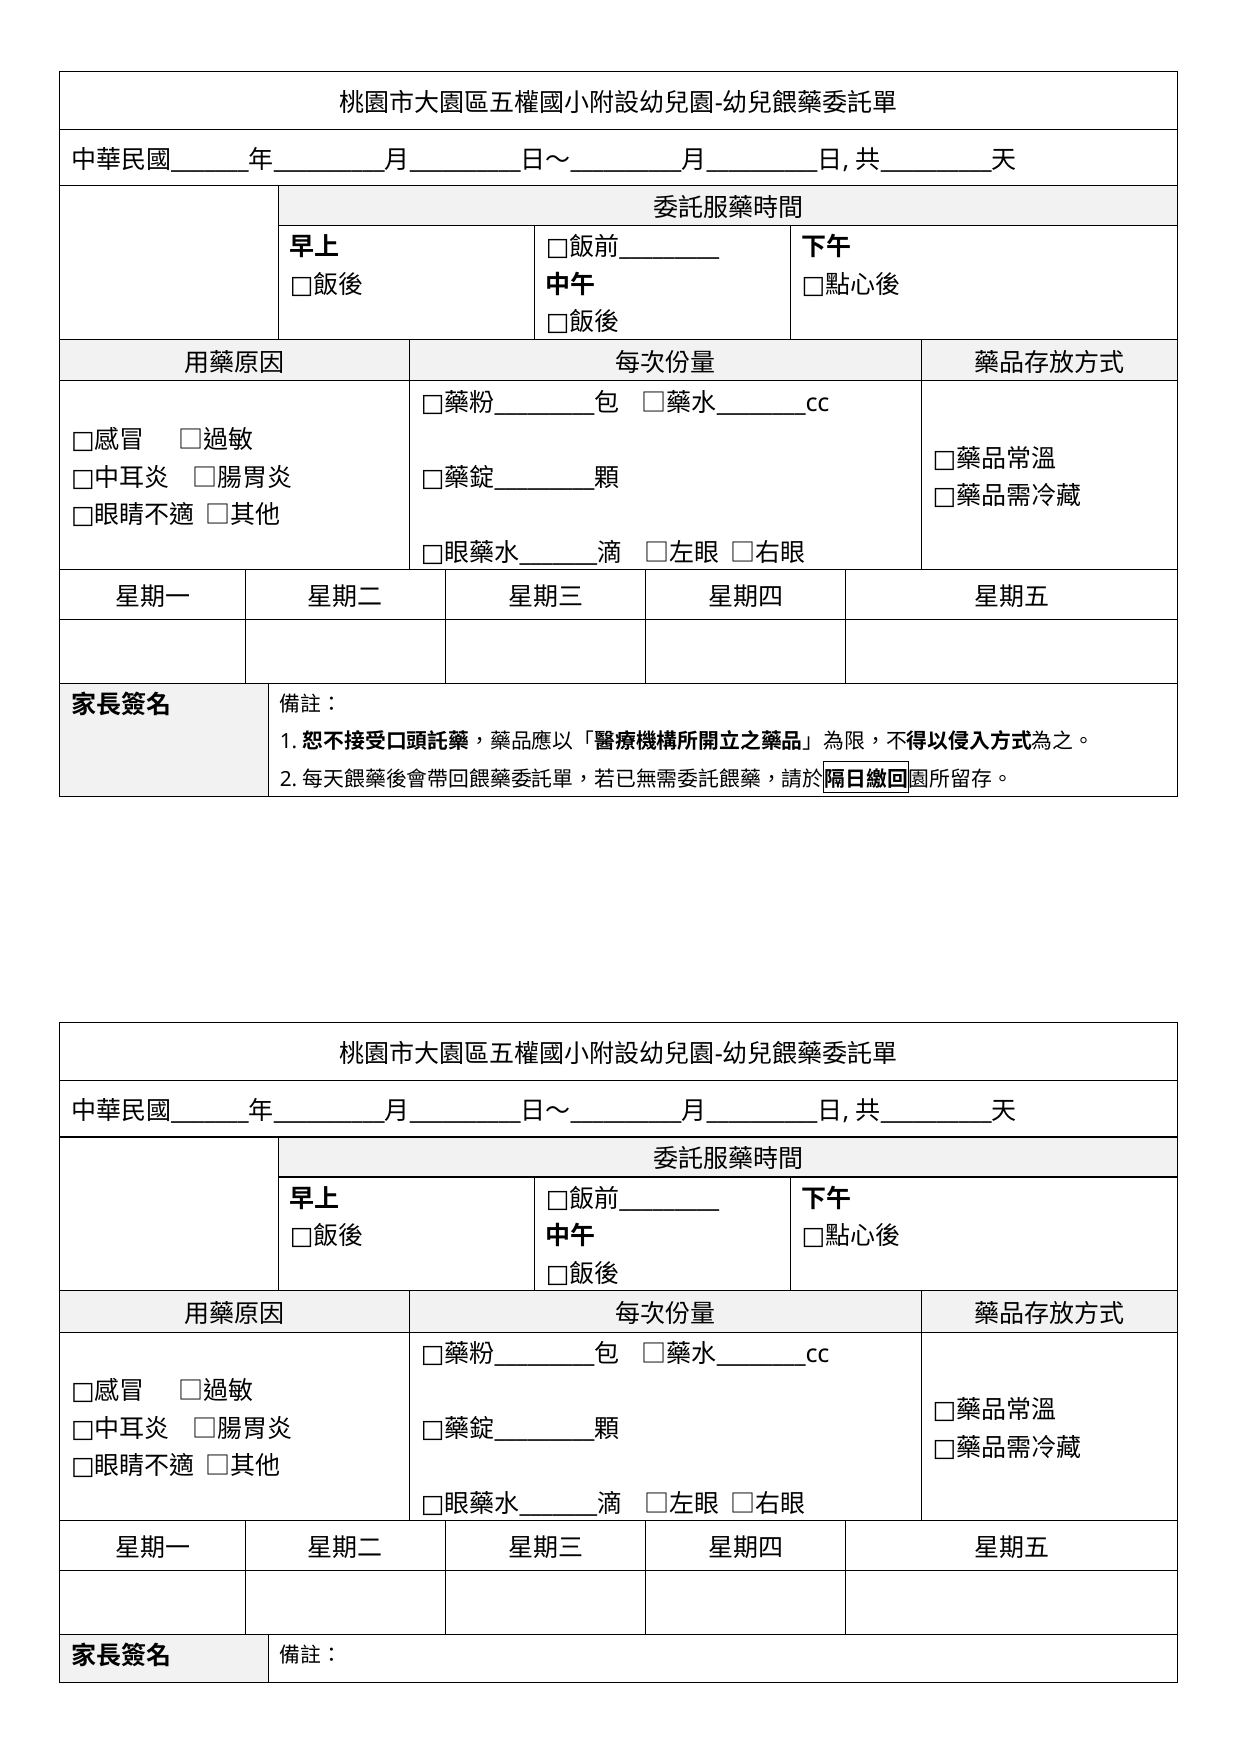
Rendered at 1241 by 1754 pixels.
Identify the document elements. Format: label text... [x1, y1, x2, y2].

table_header 桃園市大園區五權國小附設幼兒園-幼兒餵藥委託單 [60, 1023, 1177, 1080]
table_cell 下午 □點心後 [791, 1178, 1177, 1290]
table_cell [269, 1635, 1177, 1682]
table_cell 藥品存放方式 [922, 1291, 1177, 1332]
table_cell 星期四 [646, 570, 845, 619]
table_cell 中華民國_______年__________月__________日～__________月__________日, 共__________天 [60, 130, 1177, 185]
table_cell [446, 1571, 645, 1634]
table_cell 星期四 [646, 1521, 845, 1570]
table_cell [646, 1571, 845, 1634]
table_cell [60, 620, 245, 682]
table_cell □藥粉_________包 □藥水________cc □藥錠_________顆 □眼藥水_______滴 □左眼 □右眼 [410, 381, 921, 569]
table_cell 備註： 1. 恕不接受口頭託藥，藥品應以「醫療機構所開立之藥品」為限，不得以侵入方式為之。 2. 每天餵藥後會帶回餵藥委託單，若已無需委託餵藥，請於隔日繳回園所留存。 [269, 684, 1177, 796]
table_cell □飯前_________ 中午 □飯後 [535, 226, 790, 339]
table_cell 委託服藥時間 [279, 1138, 1177, 1176]
table_cell [60, 186, 278, 339]
table_cell 家長簽名 [60, 684, 268, 796]
table_cell 星期二 [246, 570, 445, 619]
table_cell 中華民國_______年__________月__________日～__________月__________日, 共__________天 [60, 1081, 1177, 1136]
table_cell 委託服藥時間 [279, 186, 1177, 225]
table_cell □藥品常溫 □藥品需冷藏 [922, 381, 1177, 569]
table_cell 用藥原因 [60, 340, 409, 380]
table_cell 星期五 [846, 1521, 1177, 1570]
table_cell □感冒 □過敏 □中耳炎 □腸胃炎 □眼睛不適 □其他 [60, 381, 409, 569]
table_cell □藥粉_________包 □藥水________cc □藥錠_________顆 □眼藥水_______滴 □左眼 □右眼 [410, 1333, 921, 1520]
table_cell 藥品存放方式 [922, 340, 1177, 380]
table_cell □感冒 □過敏 □中耳炎 □腸胃炎 □眼睛不適 □其他 [60, 1333, 409, 1520]
table_cell 早上 □飯後 [279, 1178, 534, 1290]
table_cell 星期五 [846, 570, 1177, 619]
table_cell 星期三 [446, 570, 645, 619]
table_cell [60, 1571, 245, 1634]
table_cell 星期三 [446, 1521, 645, 1570]
table_cell [60, 1138, 278, 1290]
table_cell 下午 □點心後 [791, 226, 1177, 339]
table_cell 星期一 [60, 570, 245, 619]
table_cell 每次份量 [410, 340, 921, 380]
table_cell 早上 □飯後 [279, 226, 534, 339]
table_cell 每次份量 [410, 1291, 921, 1332]
table_cell [846, 1571, 1177, 1634]
table_cell □藥品常溫 □藥品需冷藏 [922, 1333, 1177, 1520]
table_cell [246, 1571, 445, 1634]
table_cell 星期一 [60, 1521, 245, 1570]
table_cell 用藥原因 [60, 1291, 409, 1332]
table_cell [846, 620, 1177, 682]
table_cell [646, 620, 845, 682]
table_cell [246, 620, 445, 682]
table_cell [446, 620, 645, 682]
table_header 桃園市大園區五權國小附設幼兒園-幼兒餵藥委託單 [60, 72, 1177, 129]
table_cell □飯前_________ 中午 □飯後 [535, 1178, 790, 1290]
table_cell 星期二 [246, 1521, 445, 1570]
table_cell 家長簽名 [60, 1635, 268, 1682]
